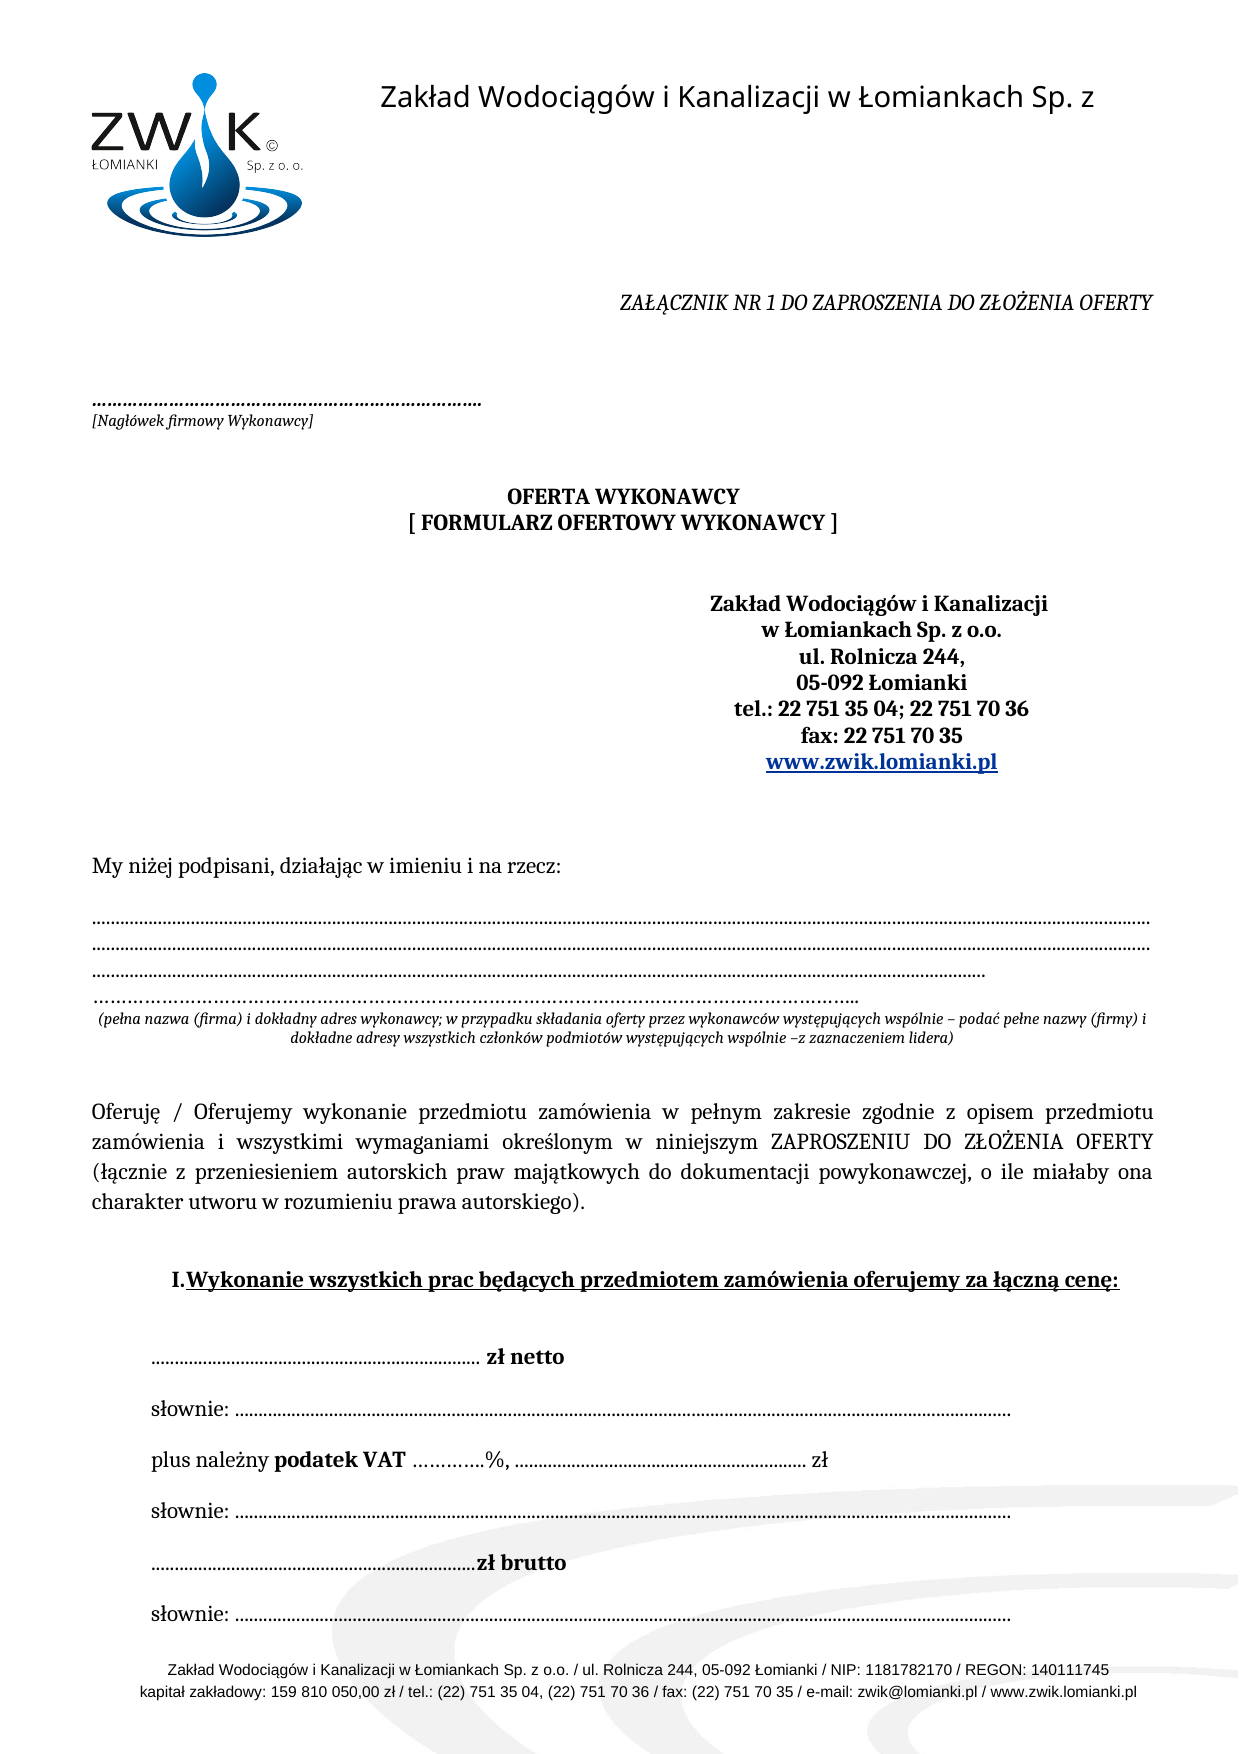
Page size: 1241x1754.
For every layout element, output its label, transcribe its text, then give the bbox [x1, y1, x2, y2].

text fax: 22 751 70 35 [608, 722, 1155, 749]
text Zakład Wodociągów i Kanalizacji w Łomiankach Sp. z o.o. [608, 591, 1155, 643]
text plus należny podatek VAT ………….%, .............................................................. zł [151, 1447, 1155, 1473]
text www.zwik.lomianki.pl [608, 749, 1155, 775]
text (pełna nazwa (firma) i dokładny adres wykonawcy; w przypadku składania oferty przez wykonawców występujących wspólnie – podać pełne nazwy (firmy) i dokładne adresy wszystkich członków podmiotów występujących wspólnie –z zaznaczeniem lidera) [92, 1009, 1155, 1047]
text [Nagłówek firmowy Wykonawcy] [92, 412, 1155, 431]
text 05-092 Łomianki [608, 670, 1155, 696]
text ul. Rolnicza 244, [608, 643, 1155, 670]
picture [91, 73, 304, 239]
text My niżej podpisani, działając w imieniu i na rzecz: [92, 853, 1155, 879]
list Wykonanie wszystkich prac będących przedmiotem zamówienia oferujemy za łączną cenę: [136, 1266, 1155, 1293]
picture [331, 1484, 1239, 1754]
text …………………………………………………………………. [92, 388, 1155, 412]
text [ FORMULARZ OFERTOWY WYKONAWCY ] [92, 510, 1155, 536]
text tel.: 22 751 35 04; 22 751 70 36 [608, 696, 1155, 722]
text Oferuję / Oferujemy wykonanie przedmiotu zamówienia w pełnym zakresie zgodnie z opisem przedmiotu zamówienia i wszystkimi wymaganiami określonym w niniejszym ZAPROSZENIU DO ZŁOŻENIA OFERTY (łącznie z przeniesieniem autorskich praw majątkowych do dokumentacji powykonawczej, o ile miałaby ona charakter utworu w rozumieniu prawa autorskiego). [92, 1098, 1155, 1215]
text OFERTA WYKONAWCY [92, 484, 1155, 510]
text .....................................................................zł brutto [151, 1549, 1155, 1576]
text ...................................................................... zł netto [151, 1344, 1155, 1371]
text ZAŁĄCZNIK NR 1 DO ZAPROSZENIA DO ZŁOŻENIA OFERTY [92, 289, 1155, 316]
text ................................................................................................................................................................................................................................................................................................................................................................................................................................................................................................................................................................................................................................................................…………………………………………………………………………………………………………………….. [92, 904, 1155, 1009]
